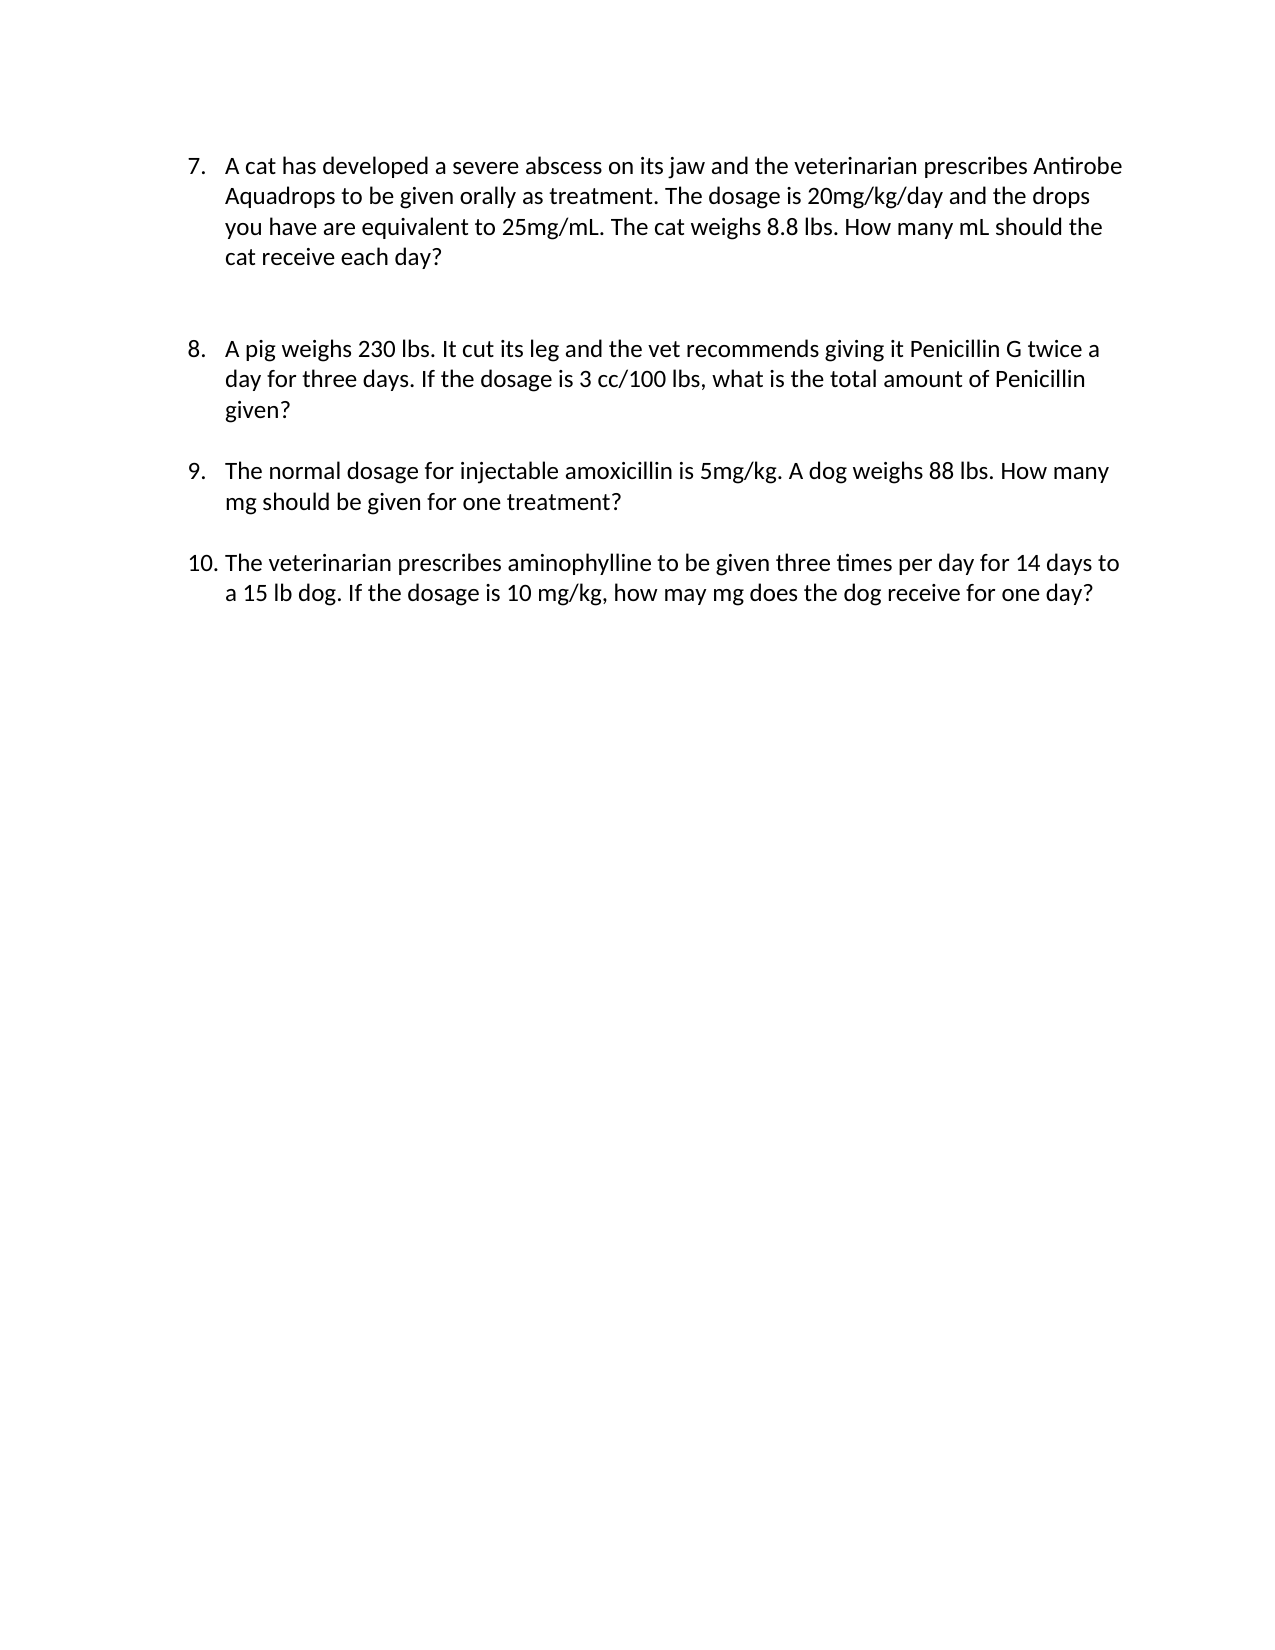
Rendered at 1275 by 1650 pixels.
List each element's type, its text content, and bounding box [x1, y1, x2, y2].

list The normal dosage for injectable amoxicillin is 5mg/kg. A dog weighs 88 lbs. How many mg should be given for one treatment? [187, 455, 1125, 516]
list A cat has developed a severe abscess on its jaw and the veterinarian prescribes Antirobe Aquadrops to be given orally as treatment. The dosage is 20mg/kg/day and the drops you have are equivalent to 25mg/mL. The cat weighs 8.8 lbs. How many mL should the cat receive each day? [187, 150, 1125, 272]
list A pig weighs 230 lbs. It cut its leg and the vet recommends giving it Penicillin G twice a day for three days. If the dosage is 3 cc/100 lbs, what is the total amount of Penicillin given? [187, 333, 1125, 425]
list The veterinarian prescribes aminophylline to be given three times per day for 14 days to a 15 lb dog. If the dosage is 10 mg/kg, how may mg does the dog receive for one day? [187, 547, 1125, 608]
